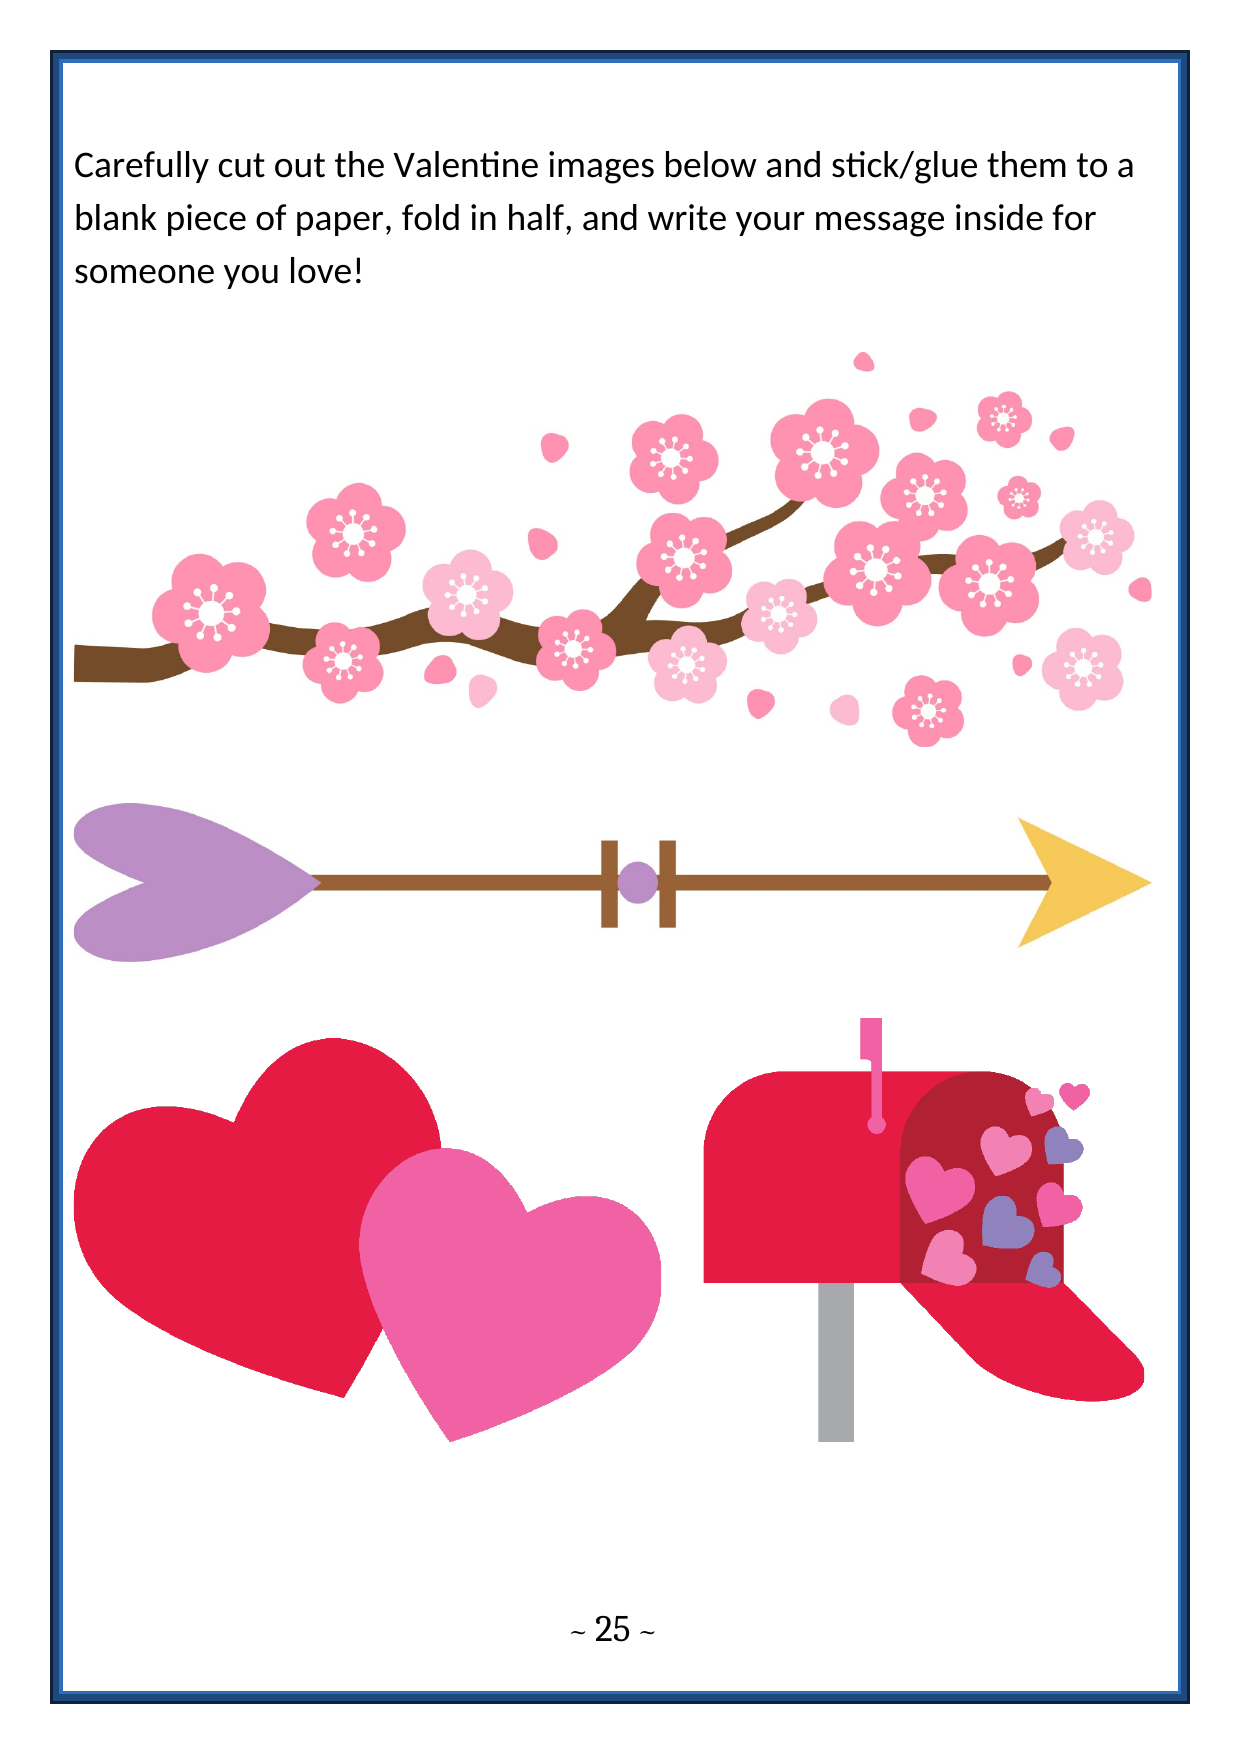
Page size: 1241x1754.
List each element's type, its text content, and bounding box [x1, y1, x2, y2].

picture [73, 352, 1152, 747]
picture [703, 1018, 1145, 1442]
picture [73, 803, 1152, 962]
text Carefully cut out the Valentine images below and stick/glue them to a blank piece of paper, fold in half, and write your message inside for someone you love! [74, 141, 1151, 293]
picture [73, 1038, 662, 1442]
